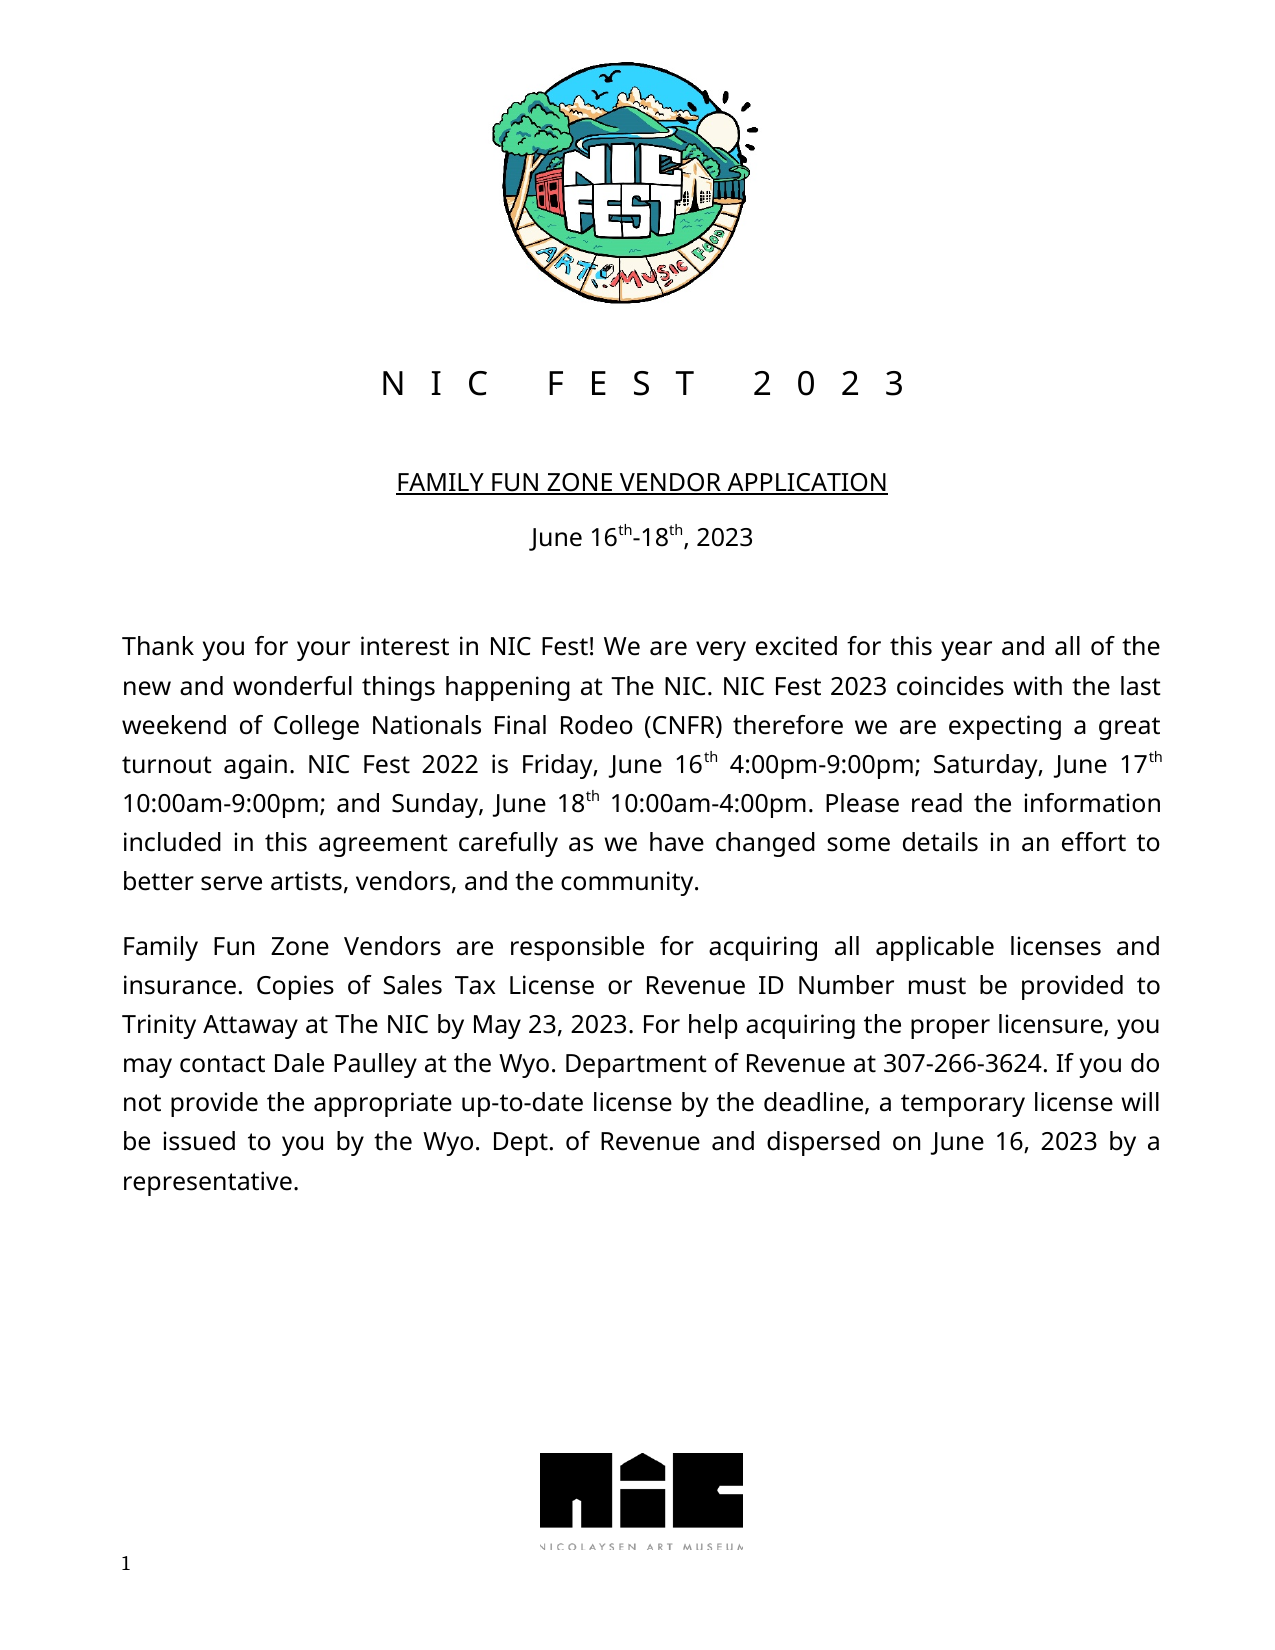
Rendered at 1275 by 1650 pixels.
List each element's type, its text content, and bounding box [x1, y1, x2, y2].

text NIC FEST 2023 [122, 360, 1162, 405]
text June 16th-18th, 2023 [122, 519, 1162, 553]
picture [461, 18, 789, 347]
text Thank you for your interest in NIC Fest! We are very excited for this year and all of the new and wonderful things happening at The NIC. NIC Fest 2023 coincides with the last weekend of College Nationals Final Rodeo (CNFR) therefore we are expecting a great turnout again. NIC Fest 2022 is Friday, June 16th 4:00pm-9:00pm; Saturday, June 17th 10:00am-9:00pm; and Sunday, June 18th 10:00am-4:00pm. Please read the information included in this agreement carefully as we have changed some details in an effort to better serve artists, vendors, and the community. [122, 629, 1162, 898]
picture [538, 1453, 743, 1549]
text family fun zone vendor Application [122, 464, 1162, 498]
text Family Fun Zone Vendors are responsible for acquiring all applicable licenses and insurance. Copies of Sales Tax License or Revenue ID Number must be provided to Trinity Attaway at The NIC by May 23, 2023. For help acquiring the proper licensure, you may contact Dale Paulley at the Wyo. Department of Revenue at 307-266-3624. If you do not provide the appropriate up-to-date license by the deadline, a temporary license will be issued to you by the Wyo. Dept. of Revenue and dispersed on June 16, 2023 by a representative. [122, 928, 1162, 1197]
